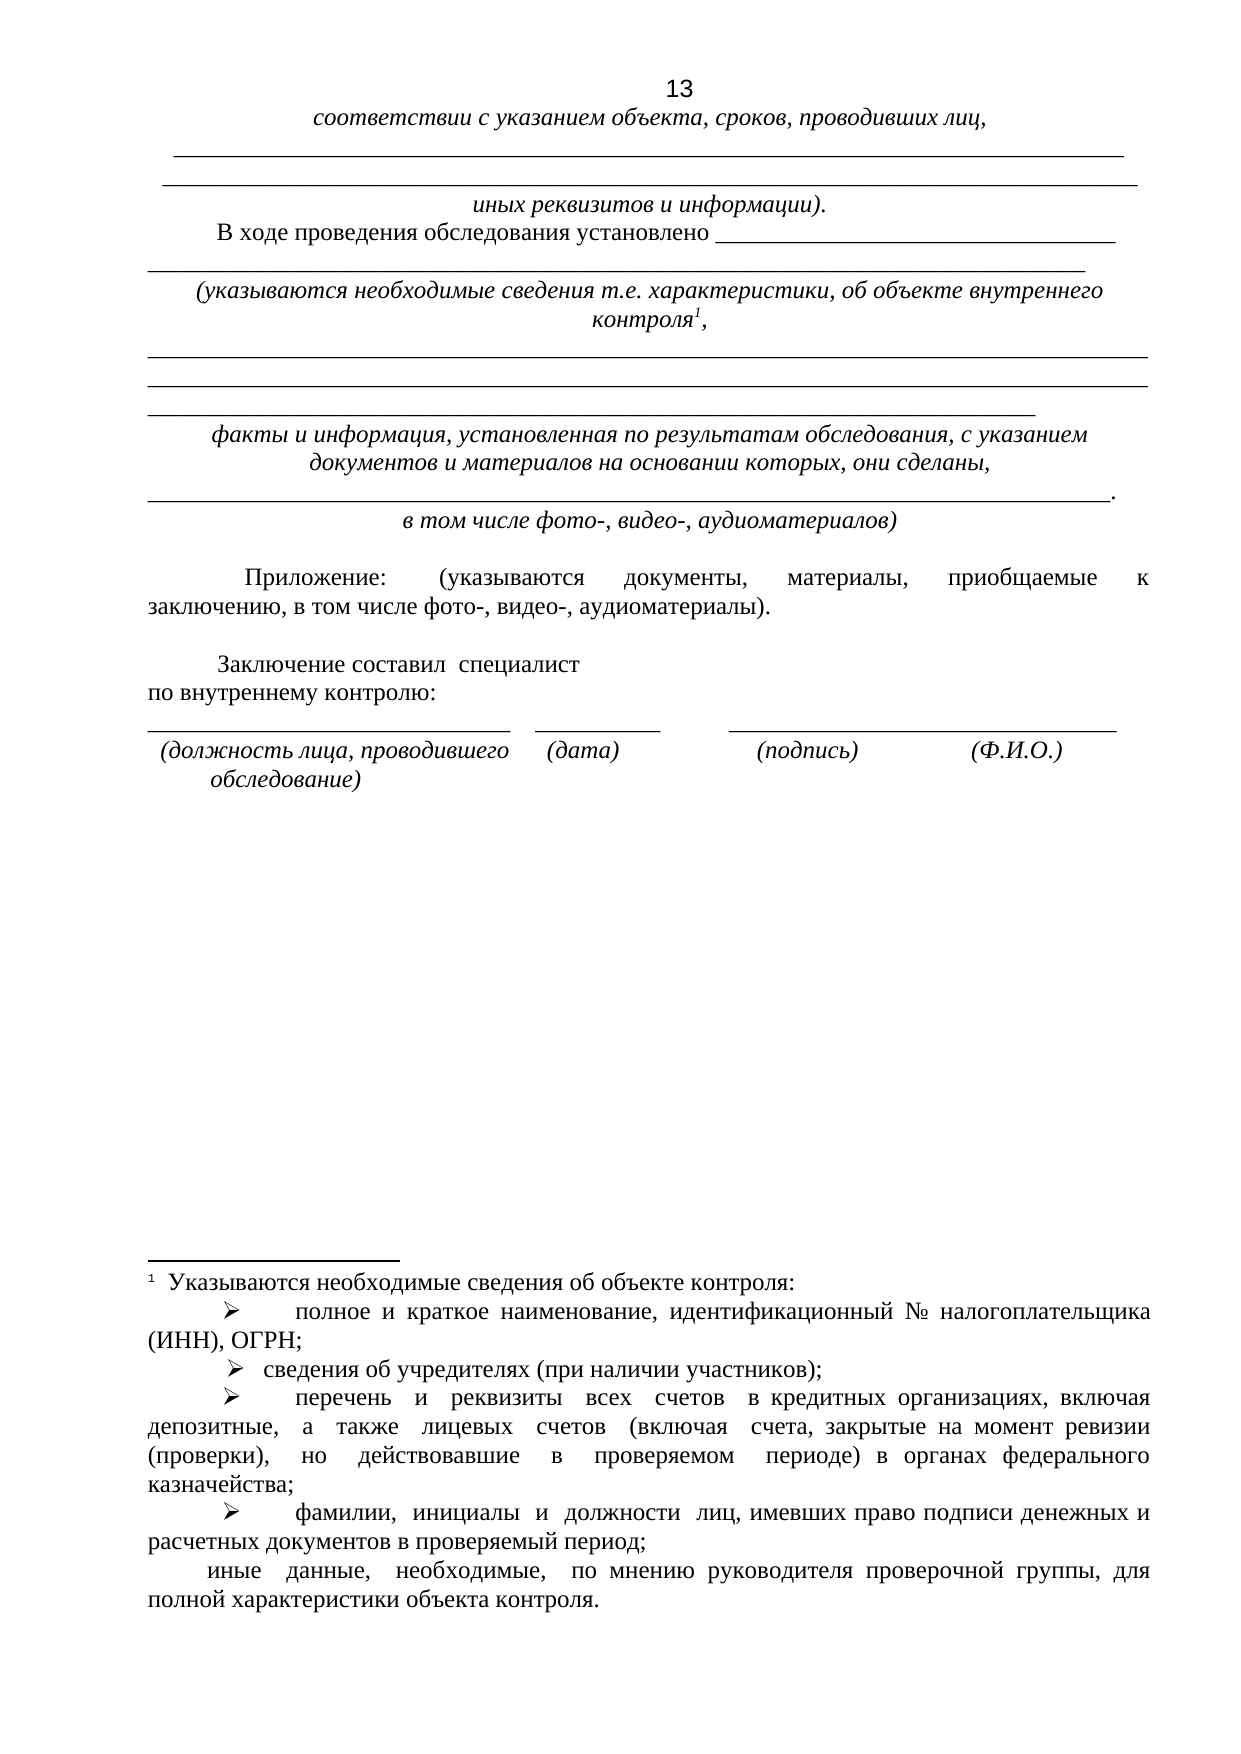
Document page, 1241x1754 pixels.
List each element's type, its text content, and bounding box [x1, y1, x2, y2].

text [148, 102, 1152, 217]
text _____________________________ __________ _______________________________ [148, 706, 1152, 735]
text по внутреннему контролю: [148, 677, 1152, 706]
text в том числе фото-, видео-, аудиоматериалов) [148, 505, 1152, 534]
text _____________________________________________________________________________. [148, 476, 1152, 505]
text ___________________________________________________________________________ [148, 246, 1152, 275]
text Приложение: (указываются документы, материалы, приобщаемые к заключению, в том числе фото-, видео-, аудиоматериалы). [148, 562, 1152, 620]
text обследование) [148, 764, 1152, 792]
text факты и информация, установленная по результатам обследования, с указанием документов и материалов на основании которых, они сделаны, [148, 419, 1152, 476]
text _______________________________________________________________________________________________________________________________________________________________________________________________________________________________________ [148, 332, 1152, 419]
text (указываются необходимые сведения т.е. характеристики, об объекте внутреннего контроля, [148, 275, 1152, 332]
text Заключение составил специалист [148, 649, 1152, 677]
text (должность лица, проводившего (дата) (подпись) (Ф.И.О.) [148, 735, 1152, 764]
text В ходе проведения обследования установлено ________________________________ [148, 217, 1152, 246]
